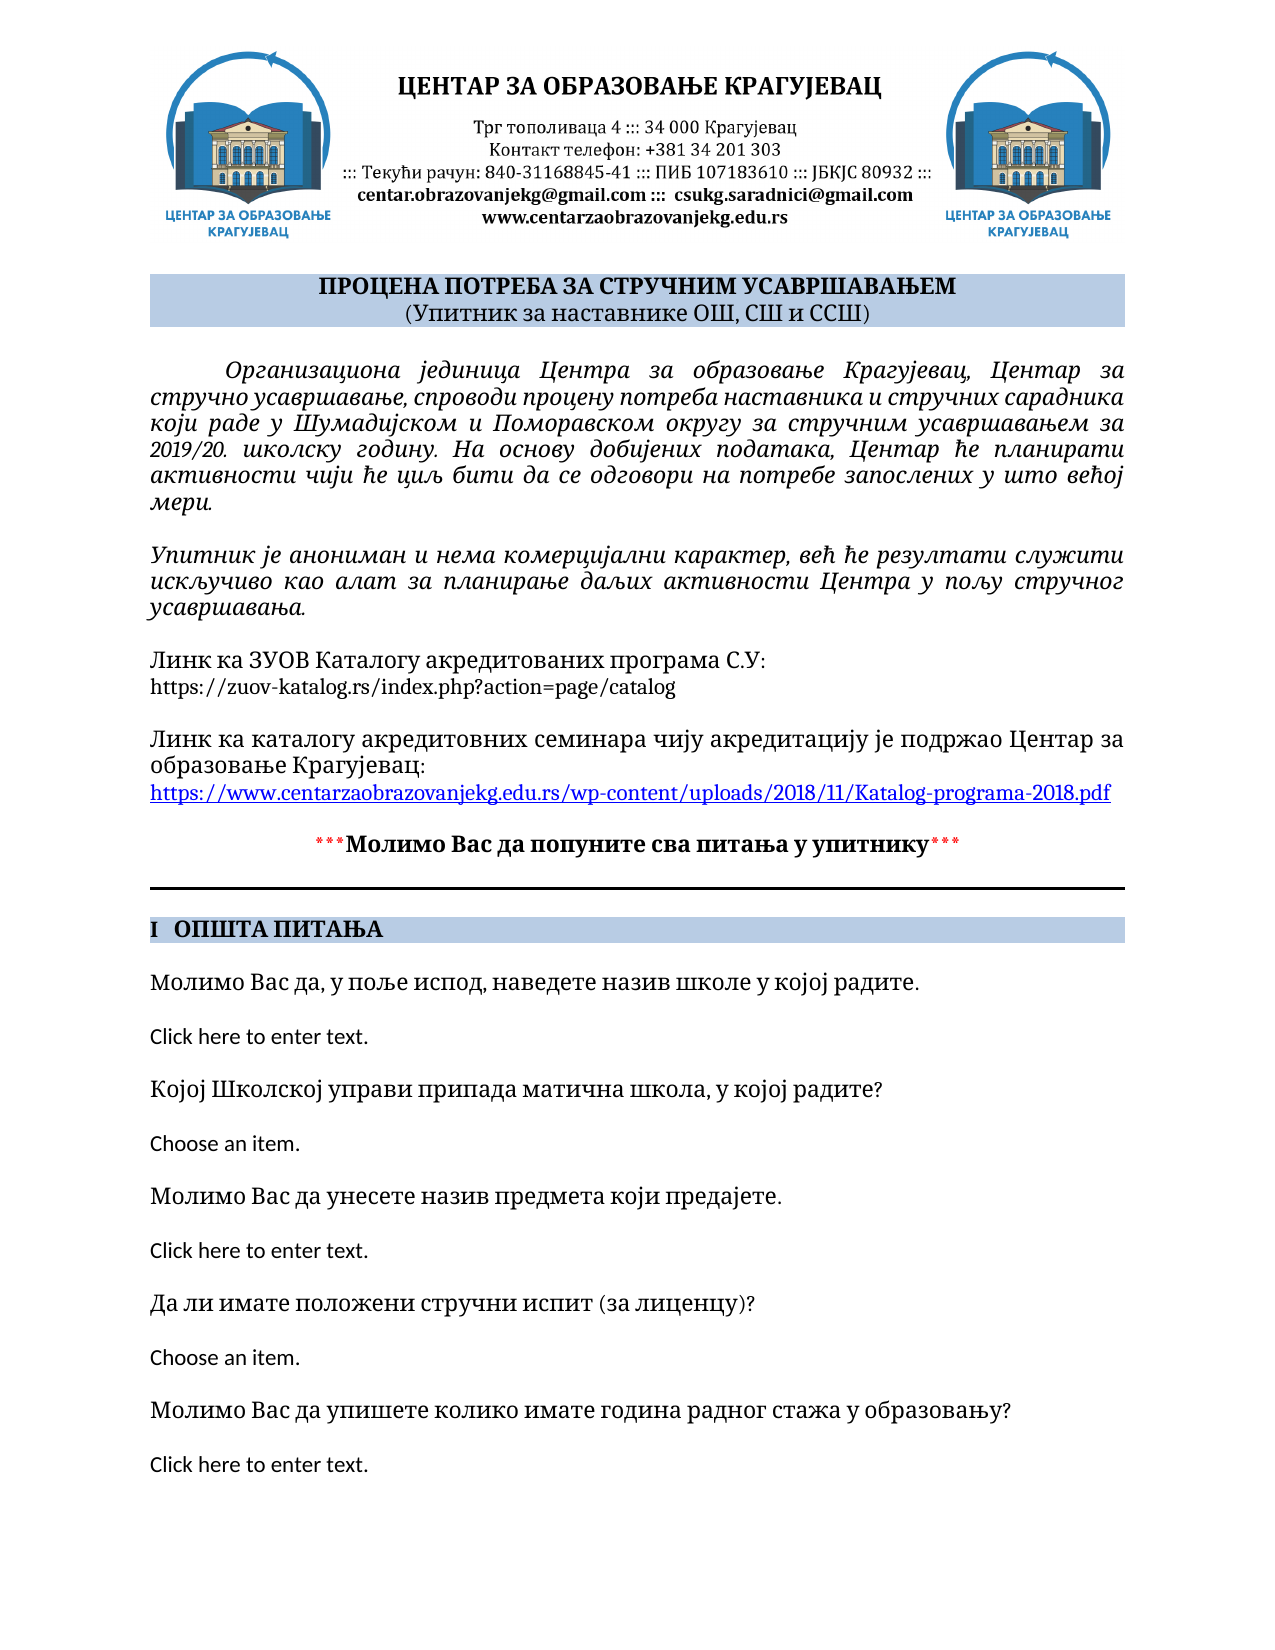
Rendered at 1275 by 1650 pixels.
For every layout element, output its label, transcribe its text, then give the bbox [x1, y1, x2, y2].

text Молимо Вас да упишете колико имате година радног стажа у образовању? [150, 1398, 1125, 1424]
text Молимо Вас да унесете назив предмета који предајете. [150, 1183, 1125, 1210]
text (Упитник за наставнике ОШ, СШ и ССШ) [150, 300, 1125, 327]
text Линк ка ЗУОВ Каталогу акредитованих програма С.У: [150, 648, 1125, 674]
text Линк ка каталогу акредитовних семинара чију акредитацију је подржао Центар за образовање Крагујевац: [150, 727, 1125, 779]
text Којој Школској управи припада матична школа, у којој радите? [150, 1076, 1125, 1103]
text Упитник је анониман и нема комерцијални карактер, већ ће резултати служити искључиво као алат за планирање даљих активности Центра у пољу стручног усавршавања. [150, 542, 1125, 621]
text https://www.centarzaobrazovanjekg.edu.rs/wp-content/uploads/2018/11/Katalog-programa-2018.pdf [150, 779, 1125, 806]
text I ОПШТА ПИТАЊА [150, 917, 1125, 943]
text Организациона јединица Центра за образовање Крагујевац, Центар за стручно усавршавање, спроводи процену потреба наставника и стручних сарадника који раде у Шумадијском и Поморавском округу за стручним усавршавањем за 2019/20. школску годину. На основу добијених података, Центар ће планирати активности чији ће циљ бити да се одговори на потребе запослених у што већој мери. [150, 358, 1125, 516]
text ***Молимо Вас да попуните сва питања у упитнику*** [150, 832, 1125, 859]
text Да ли имате положени стручни испит (за лиценцу)? [150, 1291, 1125, 1317]
text Mолимо Вас да, у поље испод, наведете назив школе у којој радите. [150, 969, 1125, 996]
text https://zuov-katalog.rs/index.php?action=page/catalog [150, 674, 1125, 701]
picture [150, 46, 1125, 243]
text ПРОЦЕНА ПОТРЕБА ЗА СТРУЧНИМ УСАВРШАВАЊЕМ [150, 274, 1125, 300]
